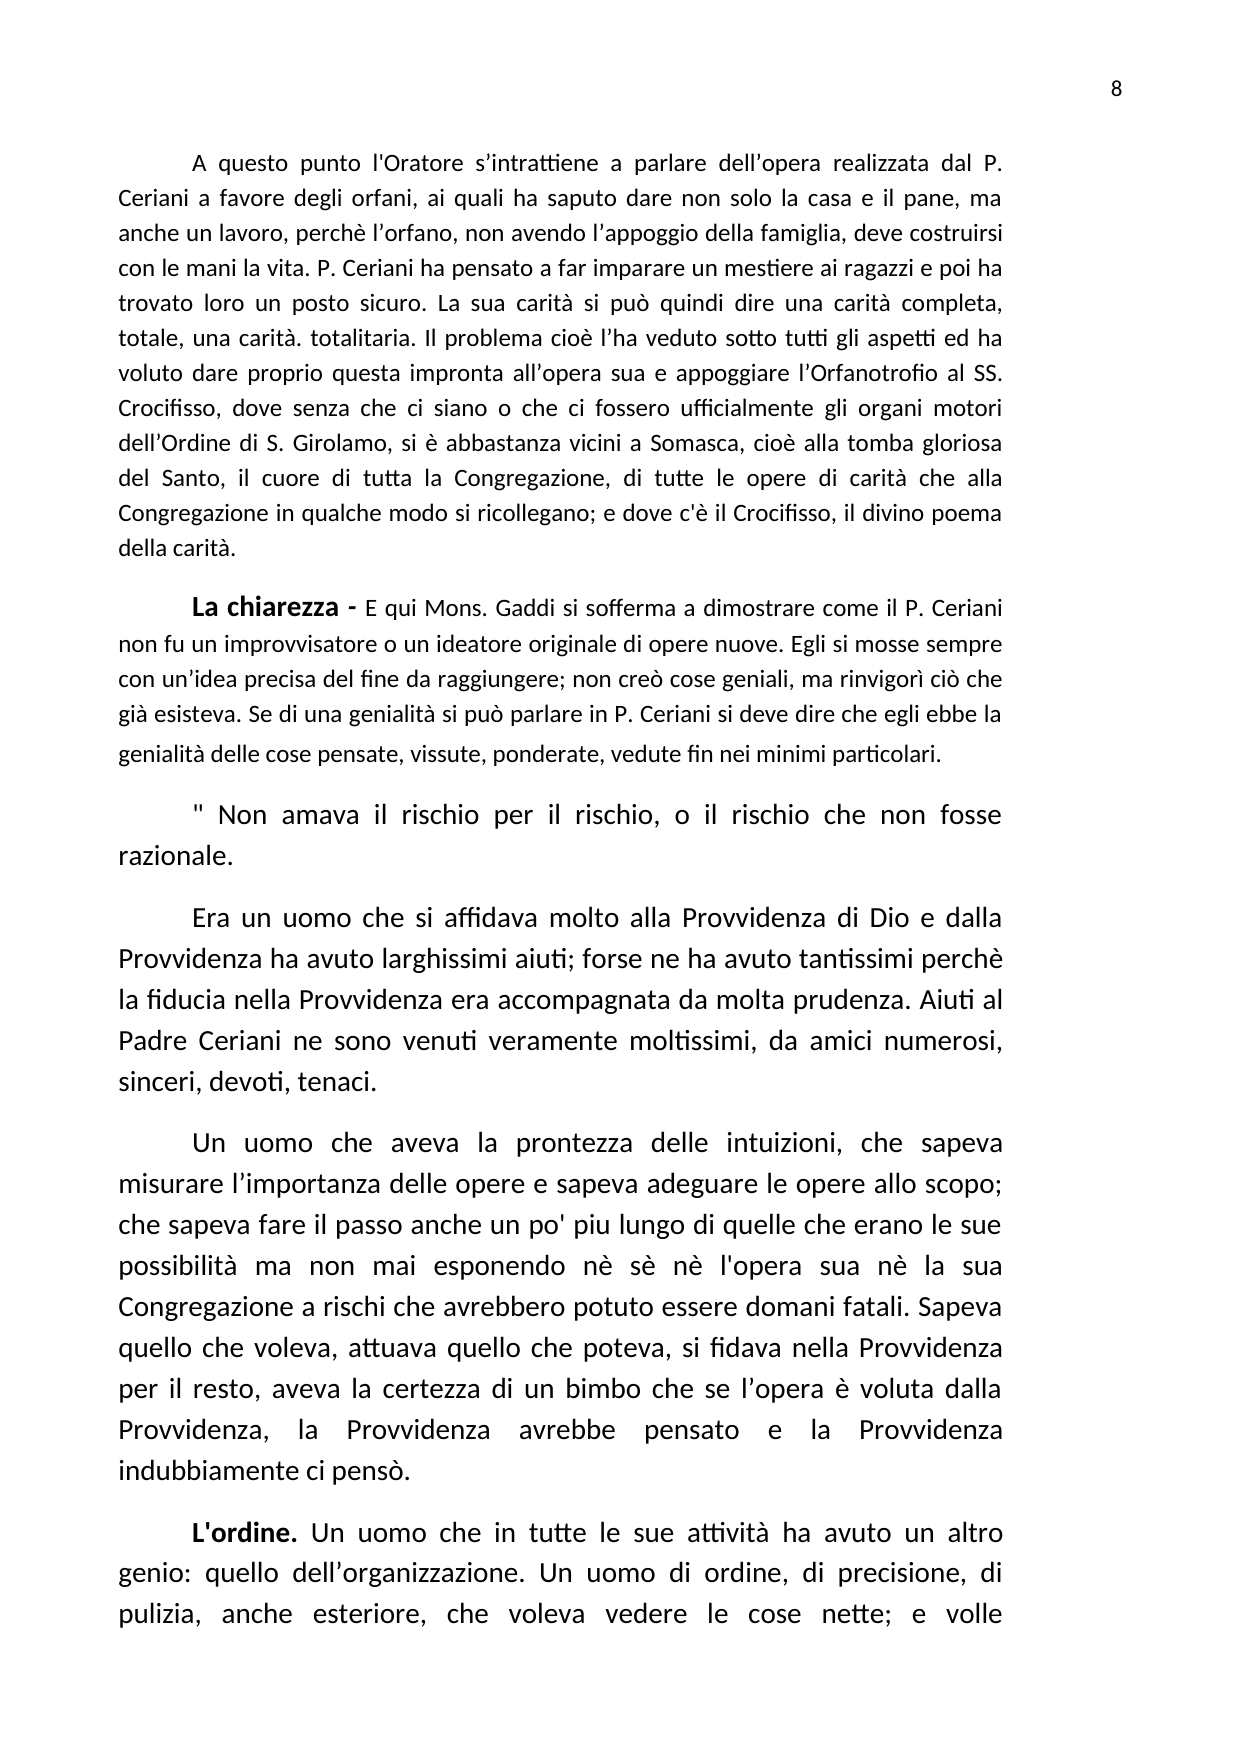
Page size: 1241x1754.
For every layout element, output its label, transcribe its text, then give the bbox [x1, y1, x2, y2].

text " Non amava il rischio per il rischio, o il rischio che non fosse razionale. [118, 796, 1004, 873]
text La chiarezza - E qui Mons. Gaddi si sofferma a dimostrare come il P. Ceriani non fu un improvvisatore o un ideatore originale di opere nuove. Egli si mosse sempre con un’idea precisa del fine da raggiungere; non creò cose geniali, ma rinvigorì ciò che già esisteva. Se di una genialità si può parlare in P. Ceriani si deve dire che egli ebbe la genialità delle cose pensate, vissute, ponderate, vedute fin nei minimi particolari. [118, 588, 1004, 770]
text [118, 1514, 1004, 1631]
text Era un uomo che si affidava molto alla Provvidenza di Dio e dalla Provvidenza ha avuto larghissimi aiuti; forse ne ha avuto tantissimi perchè la fiducia nella Provvidenza era accompagnata da molta prudenza. Aiuti al Padre Ceriani ne sono venuti veramente moltissimi, da amici numerosi, sinceri, devoti, tenaci. [118, 899, 1004, 1098]
text A questo punto l'Oratore s’intrattiene a parlare dell’opera realizzata dal P. Ceriani a favore degli orfani, ai quali ha saputo dare non solo la casa e il pane, ma anche un lavoro, perchè l’orfano, non avendo l’appoggio della famiglia, deve costruirsi con le mani la vita. P. Ceriani ha pensato a far imparare un mestiere ai ragazzi e poi ha trovato loro un posto sicuro. La sua carità si può quindi dire una carità completa, totale, una carità. totalitaria. Il problema cioè l’ha veduto sotto tutti gli aspetti ed ha voluto dare proprio questa impronta all’opera sua e appoggiare l’Orfanotrofio al SS. Crocifisso, dove senza che ci siano o che ci fossero ufficialmente gli organi motori dell’Ordine di S. Girolamo, si è abbastanza vicini a Somasca, cioè alla tomba gloriosa del Santo, il cuore di tutta la Congregazione, di tutte le opere di carità che alla Congregazione in qualche modo si ricollegano; e dove c'è il Crocifisso, il divino poema della carità. [118, 148, 1004, 563]
text Un uomo che aveva la prontezza delle intuizioni, che sapeva misurare l’importanza delle opere e sapeva adeguare le opere allo scopo; che sapeva fare il passo anche un po' piu lungo di quelle che erano le sue possibilità ma non mai esponendo nè sè nè l'opera sua nè la sua Congregazione a rischi che avrebbero potuto essere domani fatali. Sapeva quello che voleva, attuava quello che poteva, si fidava nella Provvidenza per il resto, aveva la certezza di un bimbo che se l’opera è voluta dalla Provvidenza, la Provvidenza avrebbe pensato e la Provvidenza indubbiamente ci pensò. [118, 1124, 1004, 1487]
